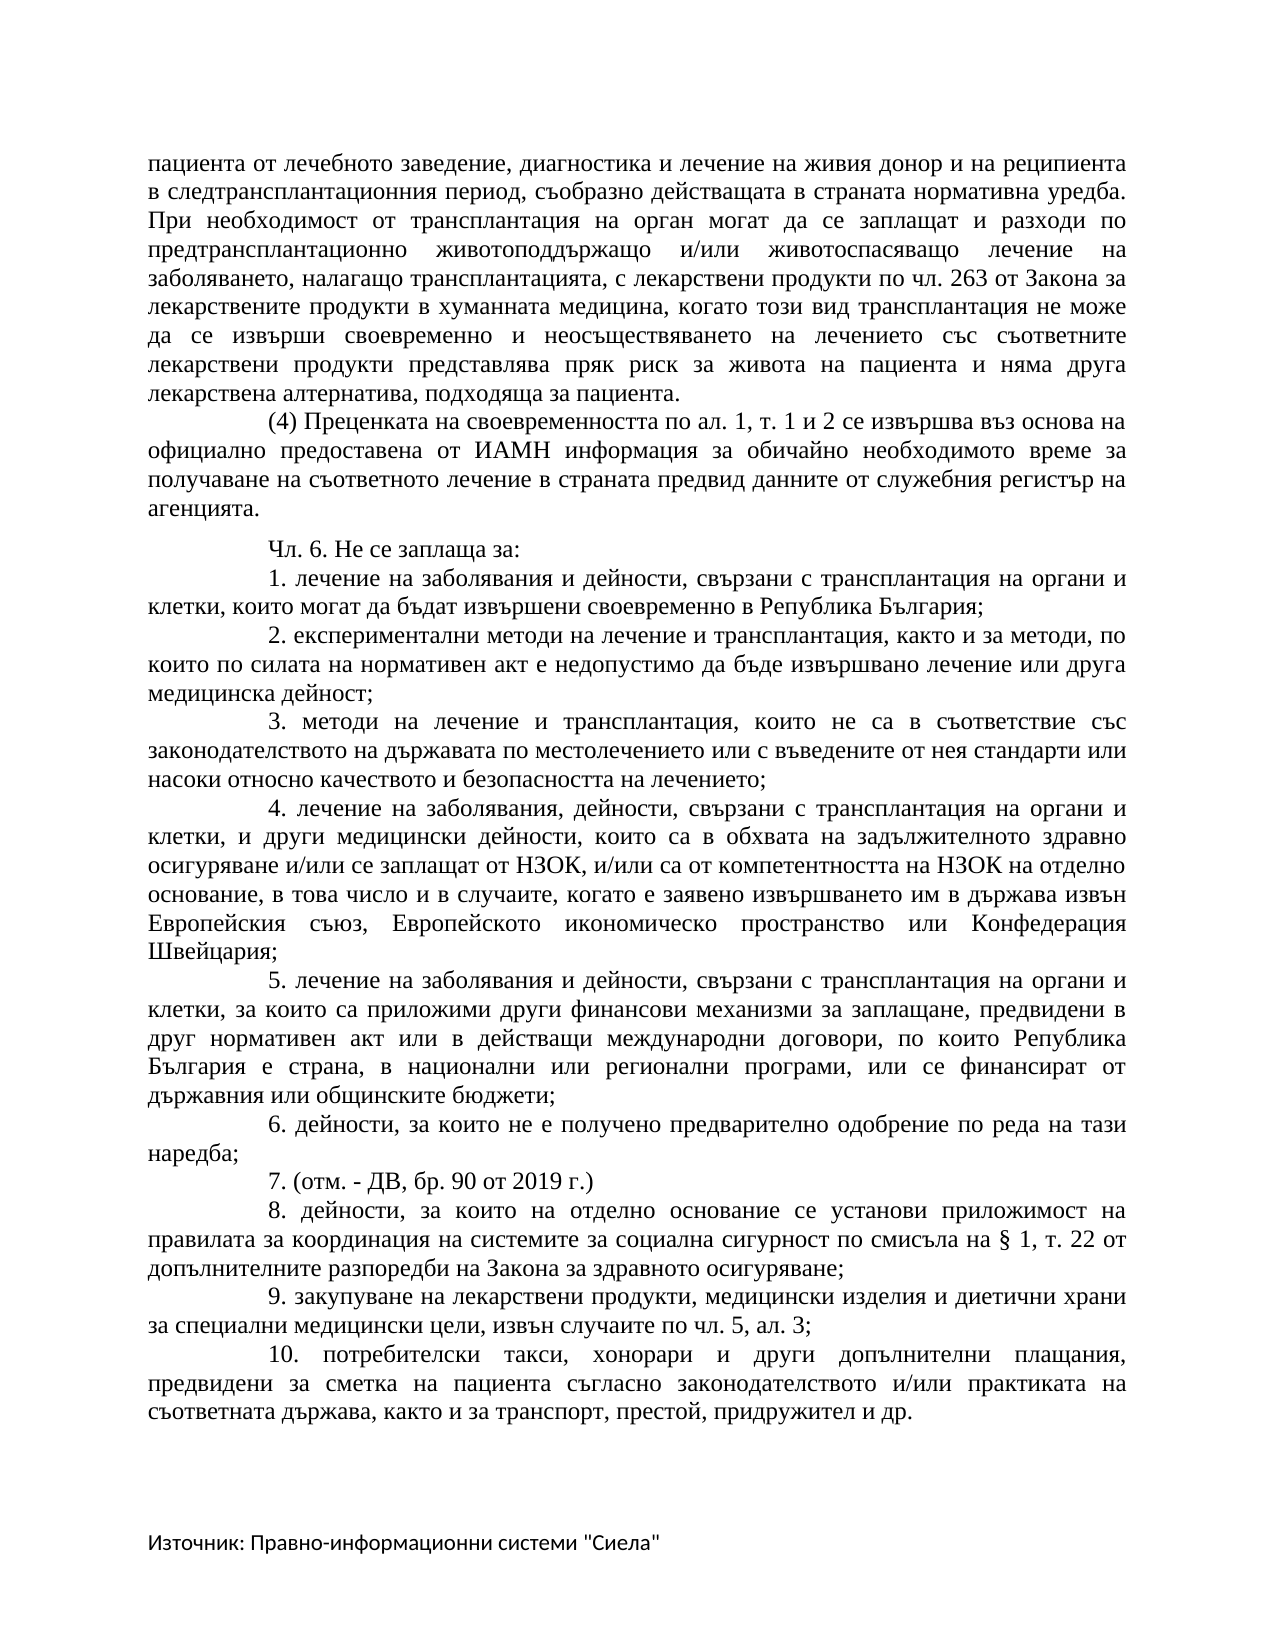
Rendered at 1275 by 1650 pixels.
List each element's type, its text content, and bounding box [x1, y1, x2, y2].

text 7. (отм. - ДВ, бр. 90 от 2019 г.) [148, 1166, 1127, 1195]
text Чл. 6. Не се заплаща за: [148, 534, 1127, 563]
text 4. лечение на заболявания, дейности, свързани с трансплантация на органи и клетки, и други медицински дейности, които са в обхвата на задължителното здравно осигуряване и/или се заплащат от НЗОК, и/или са от компетентността на НЗОК на отделно основание, в това число и в случаите, когато е заявено извършването им в държава извън Европейския съюз, Европейското икономическо пространство или Конфедерация Швейцария; [148, 793, 1127, 965]
text 3. методи на лечение и трансплантация, които не са в съответствие със законодателството на държавата по местолечението или с въведените от нея стандарти или насоки относно качеството и безопасността на лечението; [148, 706, 1127, 793]
text 9. закупуване на лекарствени продукти, медицински изделия и диетични храни за специални медицински цели, извън случаите по чл. 5, ал. 3; [148, 1281, 1127, 1339]
text 10. потребителски такси, хонорари и други допълнителни плащания, предвидени за сметка на пациента съгласно законодателството и/или практиката на съответната държава, както и за транспорт, престой, придружител и др. [148, 1339, 1127, 1425]
text 2. експериментални методи на лечение и трансплантация, както и за методи, по които по силата на нормативен акт е недопустимо да бъде извършвано лечение или друга медицинска дейност; [148, 620, 1127, 706]
text 1. лечение на заболявания и дейности, свързани с трансплантация на органи и клетки, които могат да бъдат извършени своевременно в Република България; [148, 563, 1127, 620]
text 5. лечение на заболявания и дейности, свързани с трансплантация на органи и клетки, за които са приложими други финансови механизми за заплащане, предвидени в друг нормативен акт или в действащи международни договори, по които Република България е страна, в национални или регионални програми, или се финансират от държавния или общинските бюджети; [148, 965, 1127, 1109]
text (4) Преценката на своевременността по ал. 1, т. 1 и 2 се извършва въз основа на официално предоставена от ИАМН информация за обичайно необходимото време за получаване на съответното лечение в страната предвид данните от служебния регистър на агенцията. [148, 406, 1127, 521]
text 8. дейности, за които на отделно основание се установи приложимост на правилата за координация на системите за социална сигурност по смисъла на § 1, т. 22 от допълнителните разпоредби на Закона за здравното осигуряване; [148, 1195, 1127, 1281]
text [148, 148, 1127, 406]
text 6. дейности, за които не е получено предварително одобрение по реда на тази наредба; [148, 1109, 1127, 1166]
